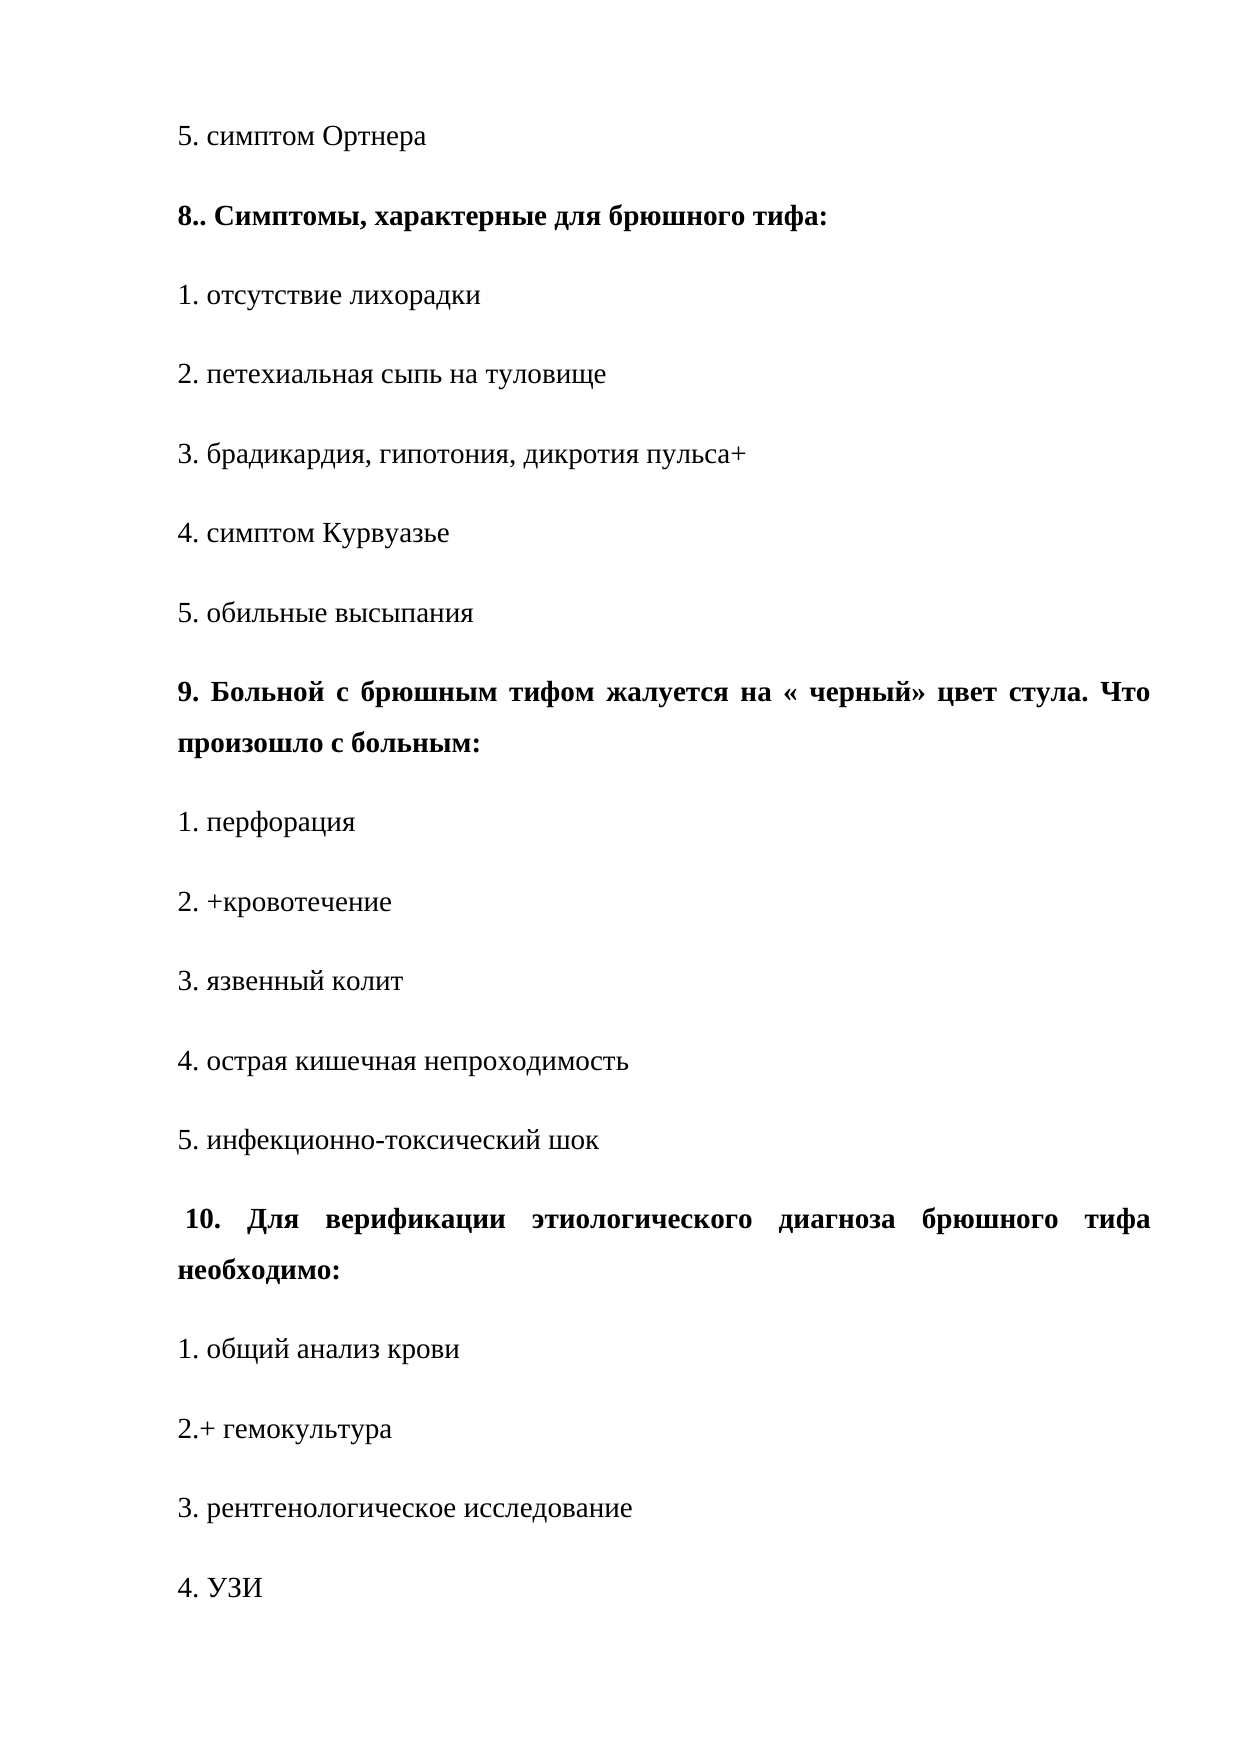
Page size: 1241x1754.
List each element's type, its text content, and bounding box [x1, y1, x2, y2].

text 2. петехиальная сыпь на туловище [177, 357, 1152, 390]
text 4. УЗИ [177, 1570, 1152, 1603]
text 5. обильные высыпания [177, 595, 1152, 628]
text 1. отсутствие лихорадки [177, 277, 1152, 311]
text 2. +кровотечение [177, 884, 1152, 917]
text 3. рентгенологическое исследование [177, 1490, 1152, 1524]
text 2.+ гемокультура [177, 1411, 1152, 1444]
text 5. симптом Ортнера [177, 118, 1152, 152]
text 10. Для верификации этиологического диагноза брюшного тифа необходимо: [177, 1202, 1152, 1286]
text 4. симптом Курвуазье [177, 516, 1152, 549]
text 9. Больной с брюшным тифом жалуется на « черный» цвет стула. Что произошло с больным: [177, 674, 1152, 758]
text 1. общий анализ крови [177, 1331, 1152, 1365]
text 3. брадикардия, гипотония, дикротия пульса+ [177, 436, 1152, 469]
text 5. инфекционно-токсический шок [177, 1122, 1152, 1156]
text 1. перфорация [177, 804, 1152, 838]
text 3. язвенный колит [177, 963, 1152, 997]
text 8.. Симптомы, характерные для брюшного тифа: [177, 198, 1152, 231]
text 4. острая кишечная непроходимость [177, 1043, 1152, 1076]
